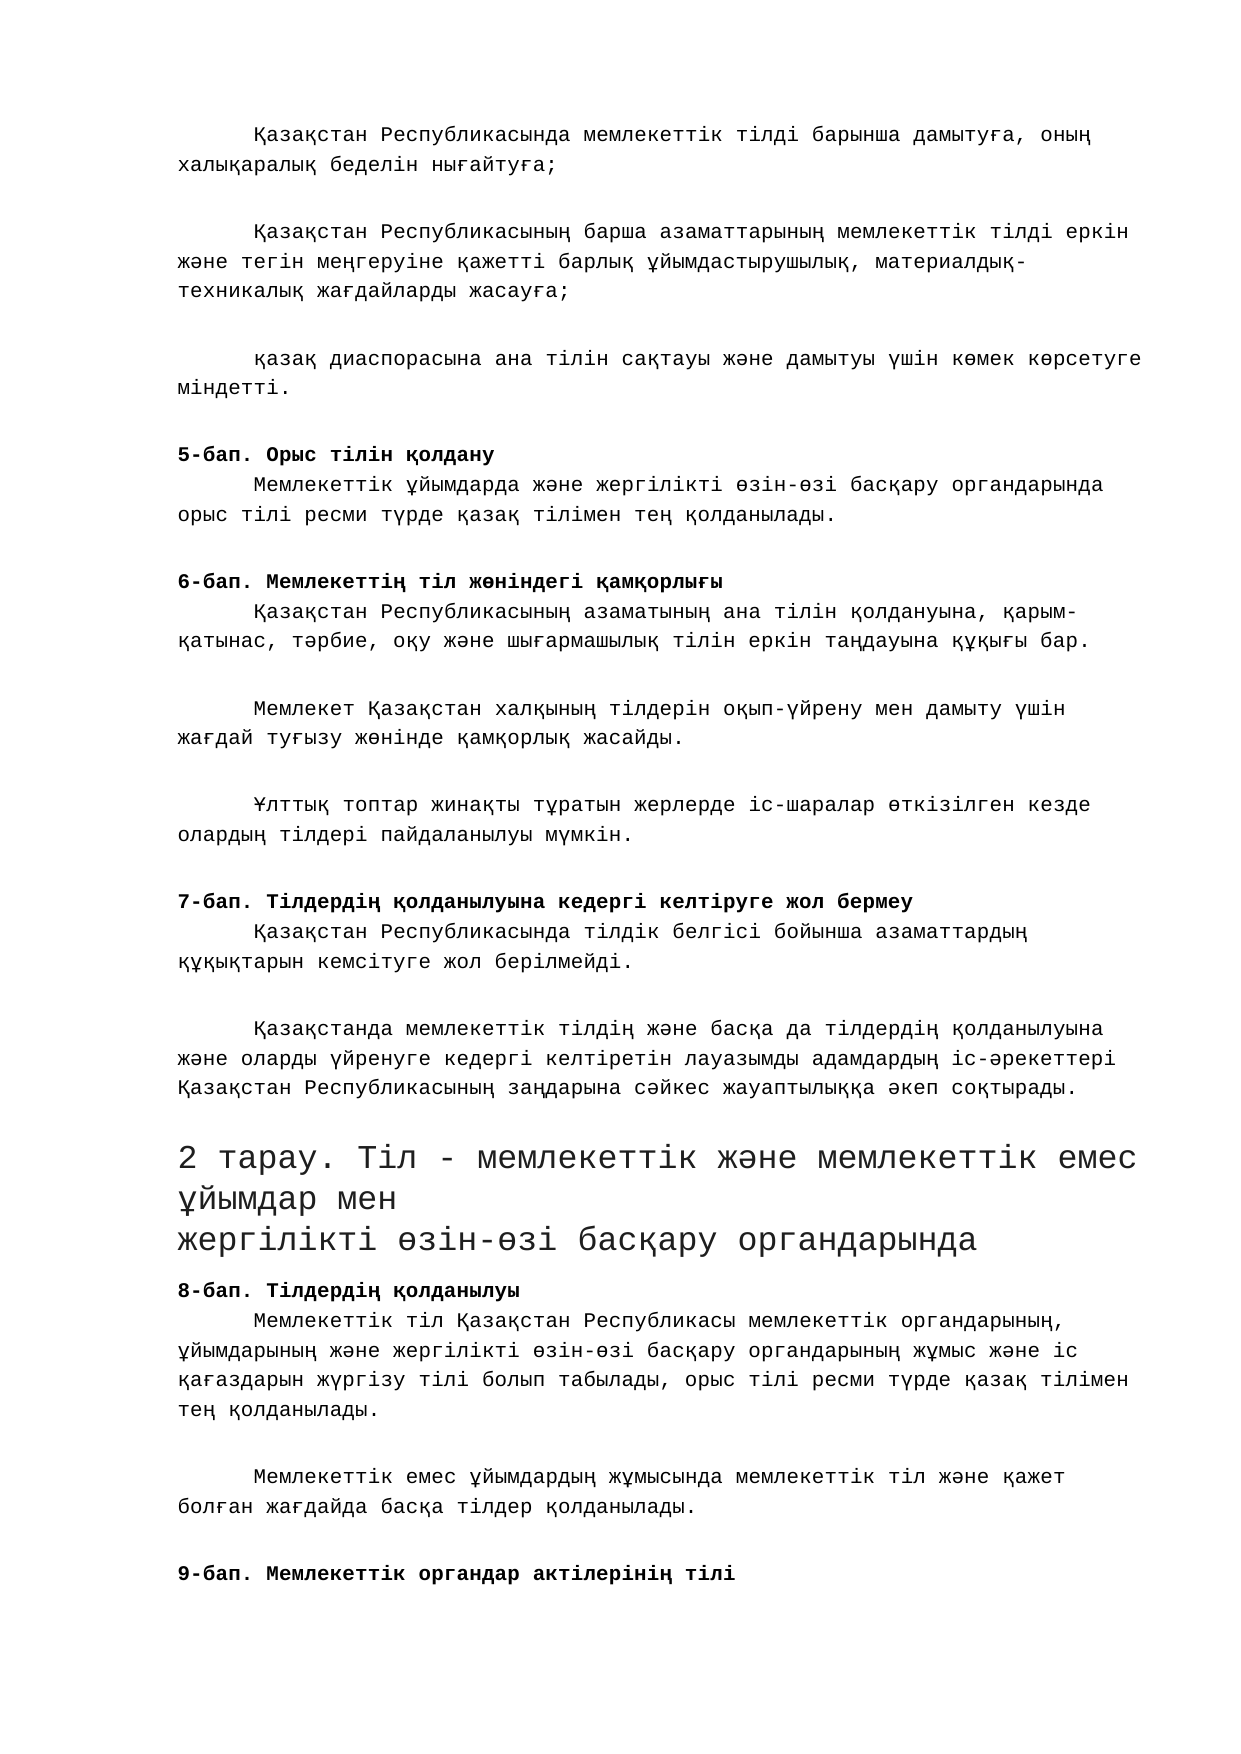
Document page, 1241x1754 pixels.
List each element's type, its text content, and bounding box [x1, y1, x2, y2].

text 2 тарау. Тiл - мемлекеттiк және мемлекеттiк емес ұйымдар мен жергiлiктi өзiн-өзi басқару органдарында [177, 1138, 1152, 1260]
text 5-бап. Орыс тiлiн қолдану [177, 438, 1152, 468]
text Мемлекеттiк тiл Қазақстан Республикасы мемлекеттiк органдарының, ұйымдарының және жергiлiктi өзiн-өзi басқару органдарының жұмыс және iс қағаздарын жүргiзу тiлi болып табылады, орыс тiлi ресми түрде қазақ тiлiмен тең қолданылады. [177, 1304, 1152, 1423]
text Қазақстан Республикасының азаматының ана тiлiн қолдануына, қарым-қатынас, тәрбие, оқу және шығармашылық тiлiн еркiн таңдауына құқығы бар. [177, 595, 1152, 654]
text қазақ диаспорасына ана тiлiн сақтауы және дамытуы үшiн көмек көрсетуге мiндеттi. [177, 342, 1152, 401]
text 7-бап. Тiлдердiң қолданылуына кедергi келтiруге жол бермеу [177, 885, 1152, 915]
text Қазақстан Республикасының барша азаматтарының мемлекеттiк тiлдi еркiн және тегiн меңгеруiне қажеттi барлық ұйымдастырушылық, материалдық-техникалық жағдайларды жасауға; [177, 215, 1152, 304]
text 8-бап. Тiлдердiң қолданылуы [177, 1274, 1152, 1304]
text Ұлттық топтар жинақты тұратын жерлерде iс-шаралар өткiзiлген кезде олардың тiлдерi пайдаланылуы мүмкiн. [177, 788, 1152, 848]
text 6-бап. Мемлекеттiң тiл жөнiндегi қамқорлығы [177, 565, 1152, 595]
text Қазақстан Республикасында тiлдiк белгiсi бойынша азаматтардың құқықтарын кемсiтуге жол берiлмейдi. [177, 915, 1152, 974]
text Мемлекеттiк емес ұйымдардың жұмысында мемлекеттiк тiл және қажет болған жағдайда басқа тiлдер қолданылады. [177, 1460, 1152, 1520]
text 9-бап. Мемлекеттiк органдар актiлерiнiң тiлi [177, 1557, 1152, 1587]
text Мемлекеттiк ұйымдарда және жергiлiктi өзiн-өзi басқару органдарында орыс тiлi ресми түрде қазақ тiлiмен тең қолданылады. [177, 468, 1152, 527]
text Қазақстан Республикасында мемлекеттiк тiлдi барынша дамытуға, оның халықаралық беделiн нығайтуға; [177, 118, 1152, 177]
text Қазақстанда мемлекеттiк тiлдiң және басқа да тiлдердiң қолданылуына және оларды үйренуге кедергi келтiретiн лауазымды адамдардың iс-әрекеттерi Қазақстан Республикасының заңдарына сәйкес жауаптылыққа әкеп соқтырады. [177, 1012, 1152, 1101]
text Мемлекет Қазақстан халқының тiлдерiн оқып-үйрену мен дамыту үшiн жағдай туғызу жөнiнде қамқорлық жасайды. [177, 692, 1152, 751]
